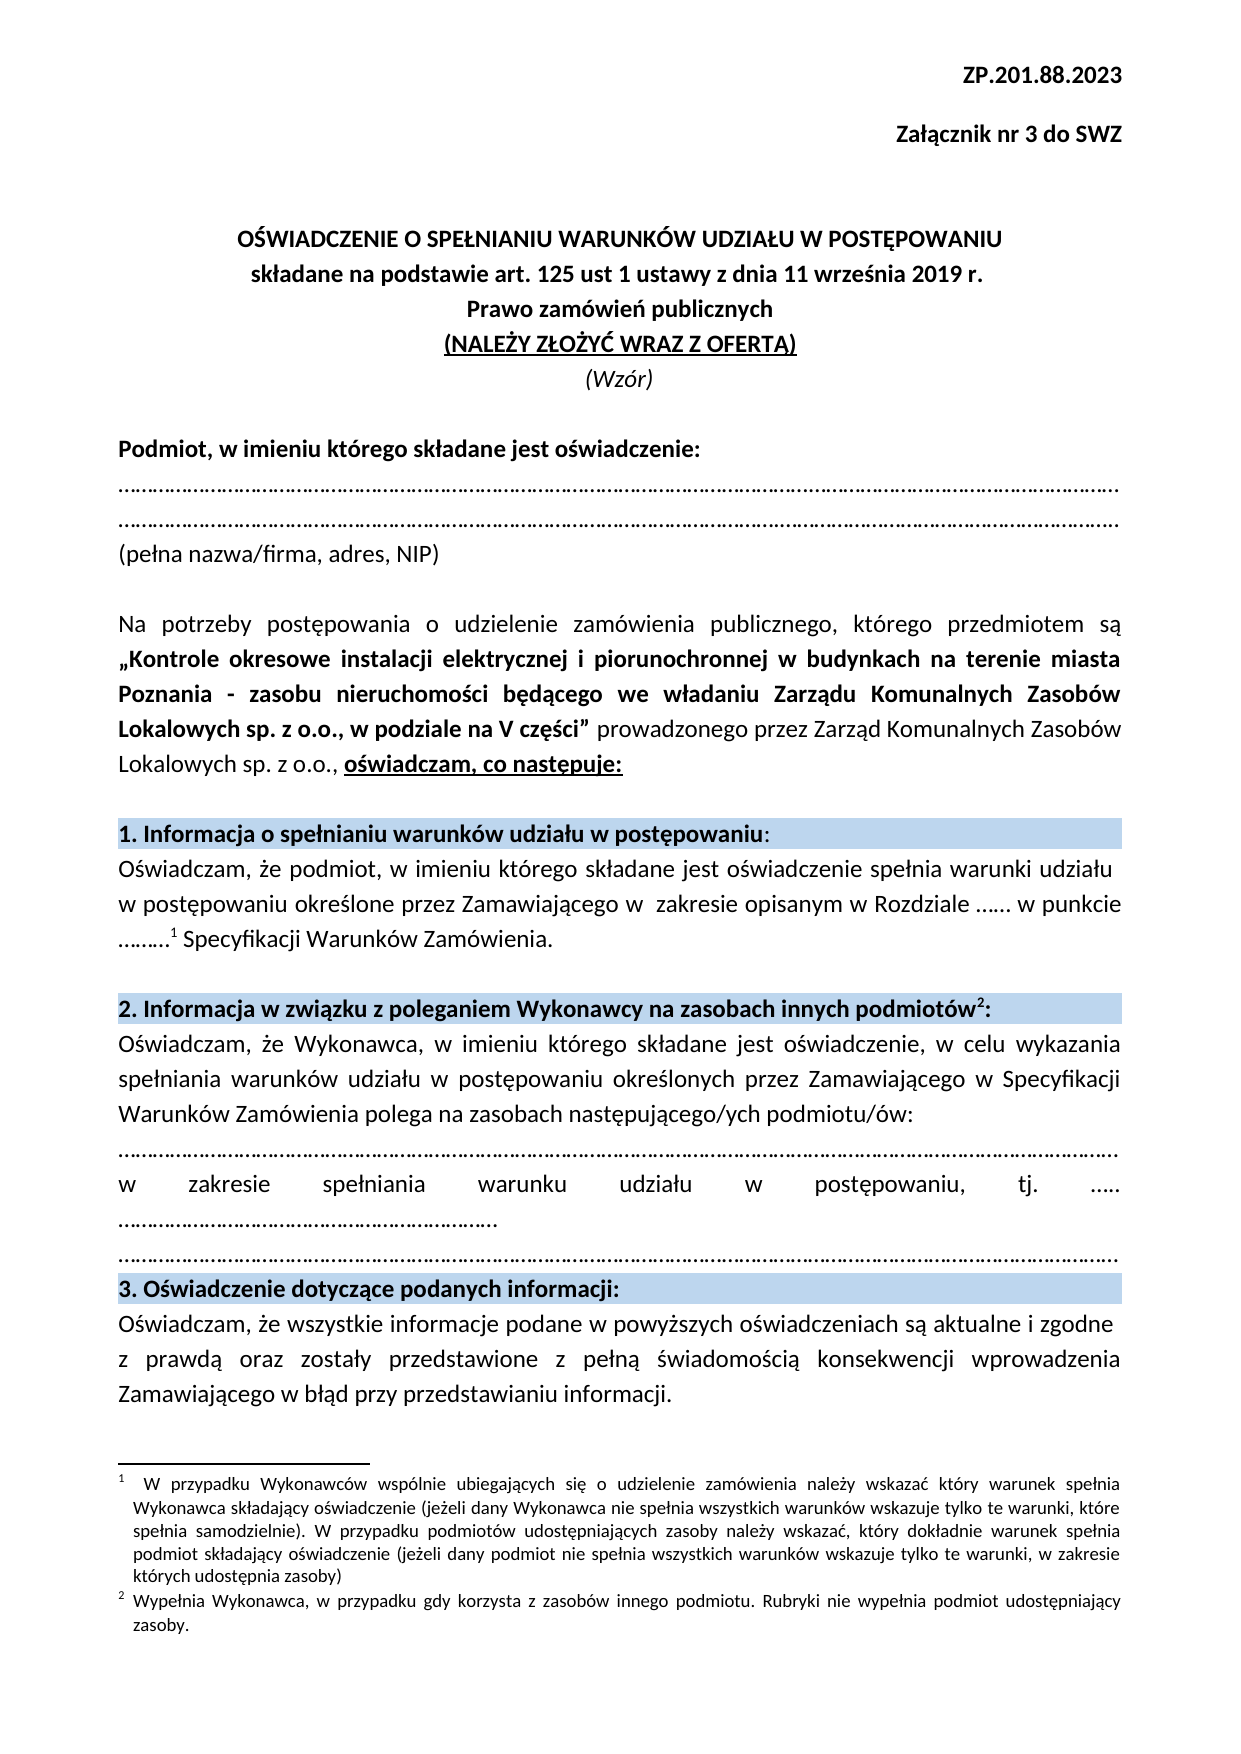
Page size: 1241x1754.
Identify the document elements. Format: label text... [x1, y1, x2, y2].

text OŚWIADCZENIE O SPEŁNIANIU WARUNKÓW UDZIAŁU W POSTĘPOWANIU [118, 223, 1122, 254]
text Oświadczam, że wszystkie informacje podane w powyższych oświadczeniach są aktualne i zgodne z prawdą oraz zostały przedstawione z pełną świadomością konsekwencji wprowadzenia Zamawiającego w błąd przy przedstawianiu informacji. [118, 1308, 1122, 1409]
text Na potrzeby postępowania o udzielenie zamówienia publicznego, którego przedmiotem są „Kontrole okresowe instalacji elektrycznej i piorunochronnej w budynkach na terenie miasta Poznania - zasobu nieruchomości będącego we władaniu Zarządu Komunalnych Zasobów Lokalowych sp. z o.o., w podziale na V części” prowadzonego przez Zarząd Komunalnych Zasobów Lokalowych sp. z o.o., oświadczam, co następuje: [118, 608, 1122, 779]
text (pełna nazwa/firma, adres, NIP) [118, 538, 1122, 569]
text 1. Informacja o spełnianiu warunków udziału w postępowaniu: [118, 818, 1122, 849]
text składane na podstawie art. 125 ust 1 ustawy z dnia 11 września 2019 r. Prawo zamówień publicznych [118, 258, 1122, 324]
text 3. Oświadczenie dotyczące podanych informacji: [118, 1273, 1122, 1304]
text Podmiot, w imieniu którego składane jest oświadczenie: [118, 433, 1122, 464]
text w zakresie spełniania warunku udziału w postępowaniu, tj. …..………………………………………………………… [118, 1168, 1122, 1234]
text ………………………………………………………………………………………………………………………………………………………… [118, 1133, 1122, 1164]
text Oświadczam, że podmiot, w imieniu którego składane jest oświadczenie spełnia warunki udziału w postępowaniu określone przez Zamawiającego w zakresie opisanym w Rozdziale …… w punkcie ……… Specyfikacji Warunków Zamówienia. [118, 853, 1122, 954]
text (Wzór) [118, 363, 1122, 394]
text 2. Informacja w związku z poleganiem Wykonawcy na zasobach innych podmiotów: [118, 993, 1122, 1024]
text ………………………………………………………………………………………………………………………………………………………… [118, 468, 1122, 499]
text Oświadczam, że Wykonawca, w imieniu którego składane jest oświadczenie, w celu wykazania spełniania warunków udziału w postępowaniu określonych przez Zamawiającego w Specyfikacji Warunków Zamówienia polega na zasobach następującego/ych podmiotu/ów: [118, 1028, 1122, 1129]
text …………………………………………………………………………………………………….………………………………………………….. [118, 503, 1122, 534]
text Załącznik nr 3 do SWZ [118, 118, 1122, 149]
text (NALEŻY ZŁOŻYĆ WRAZ Z OFERTĄ) [118, 328, 1122, 359]
text ………………………………………………………………………………………………………………………………………………………… [118, 1238, 1122, 1269]
